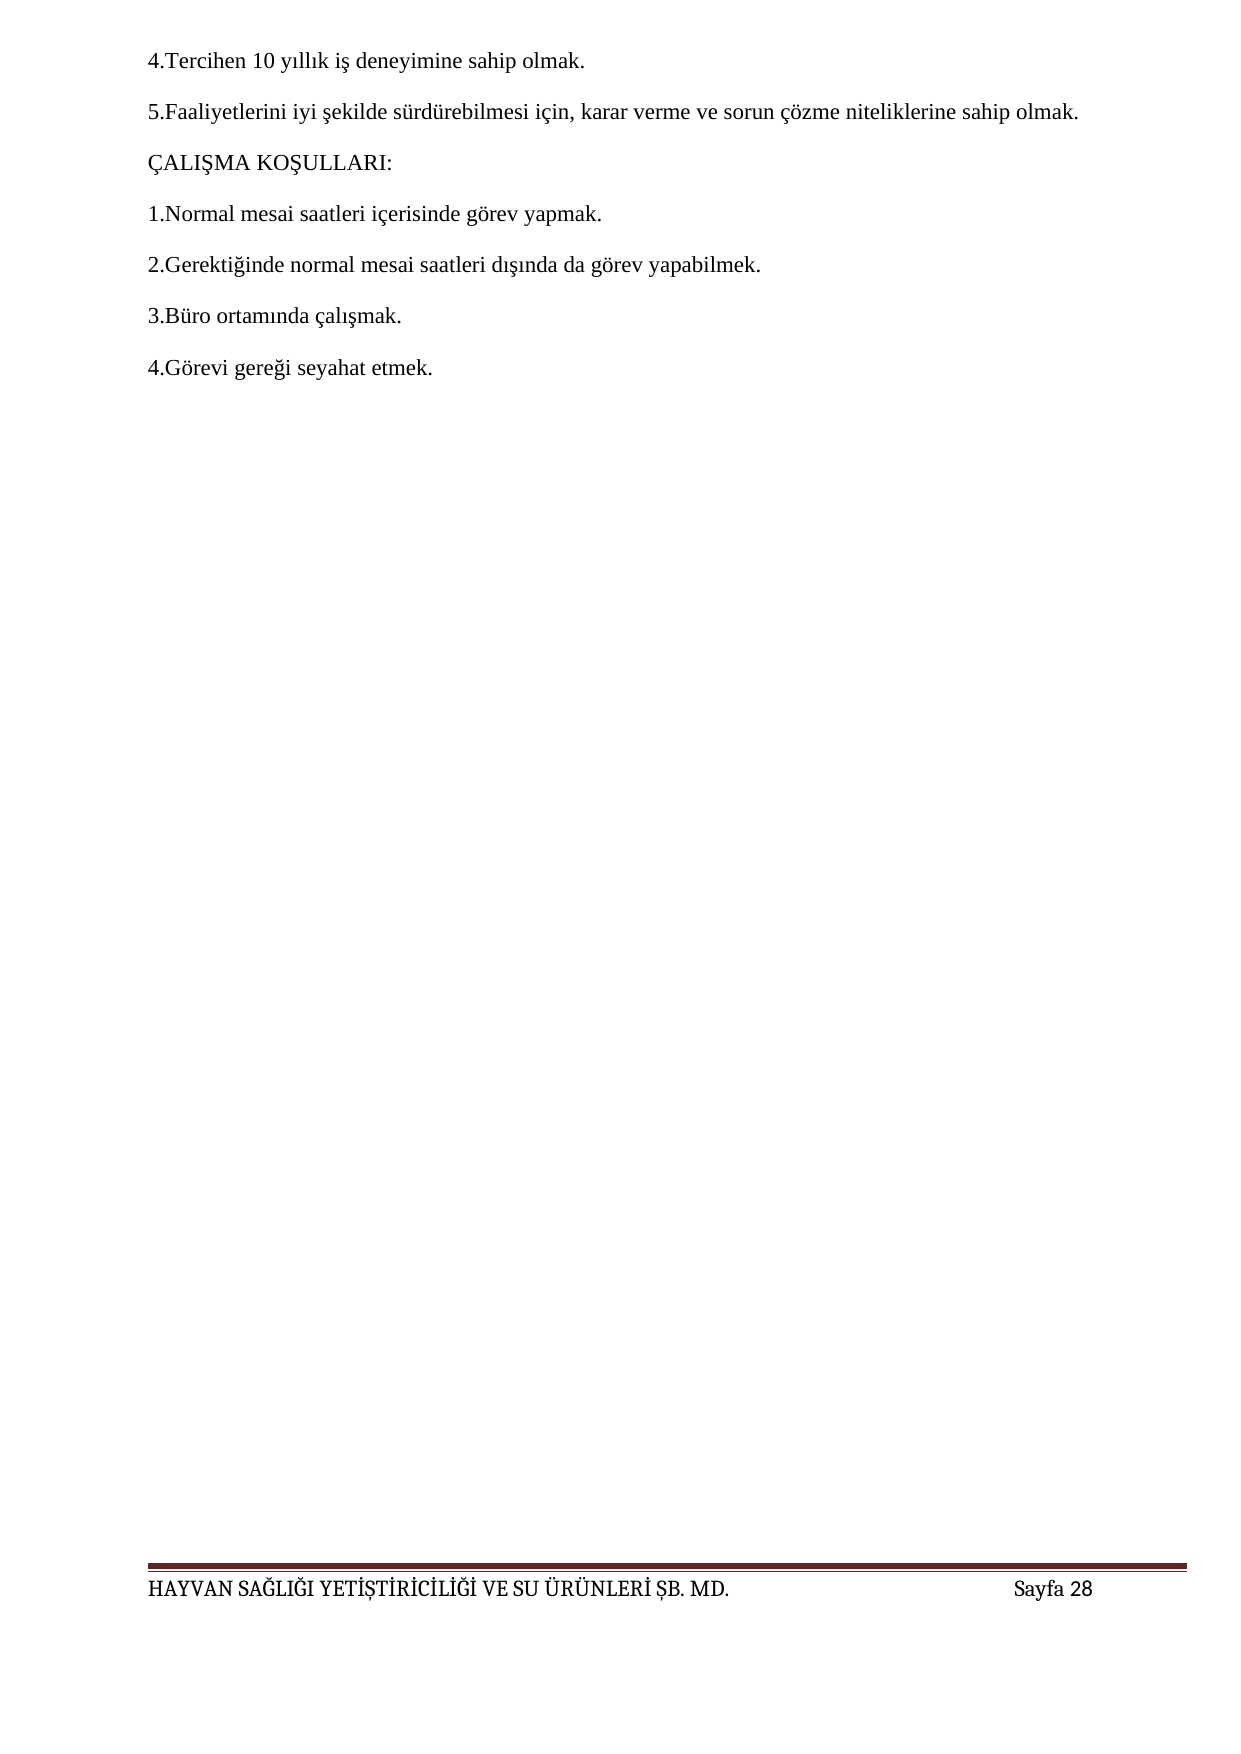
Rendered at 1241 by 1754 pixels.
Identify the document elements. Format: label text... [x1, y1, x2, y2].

text 1.Normal mesai saatleri içerisinde görev yapmak. [148, 200, 1187, 227]
text ÇALIŞMA KOŞULLARI: [148, 149, 1187, 176]
text 2.Gerektiğinde normal mesai saatleri dışında da görev yapabilmek. [148, 251, 1187, 278]
text 5.Faaliyetlerini iyi şekilde sürdürebilmesi için, karar verme ve sorun çözme niteliklerine sahip olmak. [148, 98, 1187, 125]
text 4.Tercihen 10 yıllık iş deneyimine sahip olmak. [148, 47, 1187, 74]
text 4.Görevi gereği seyahat etmek. [148, 353, 1187, 380]
text 3.Büro ortamında çalışmak. [148, 302, 1187, 329]
